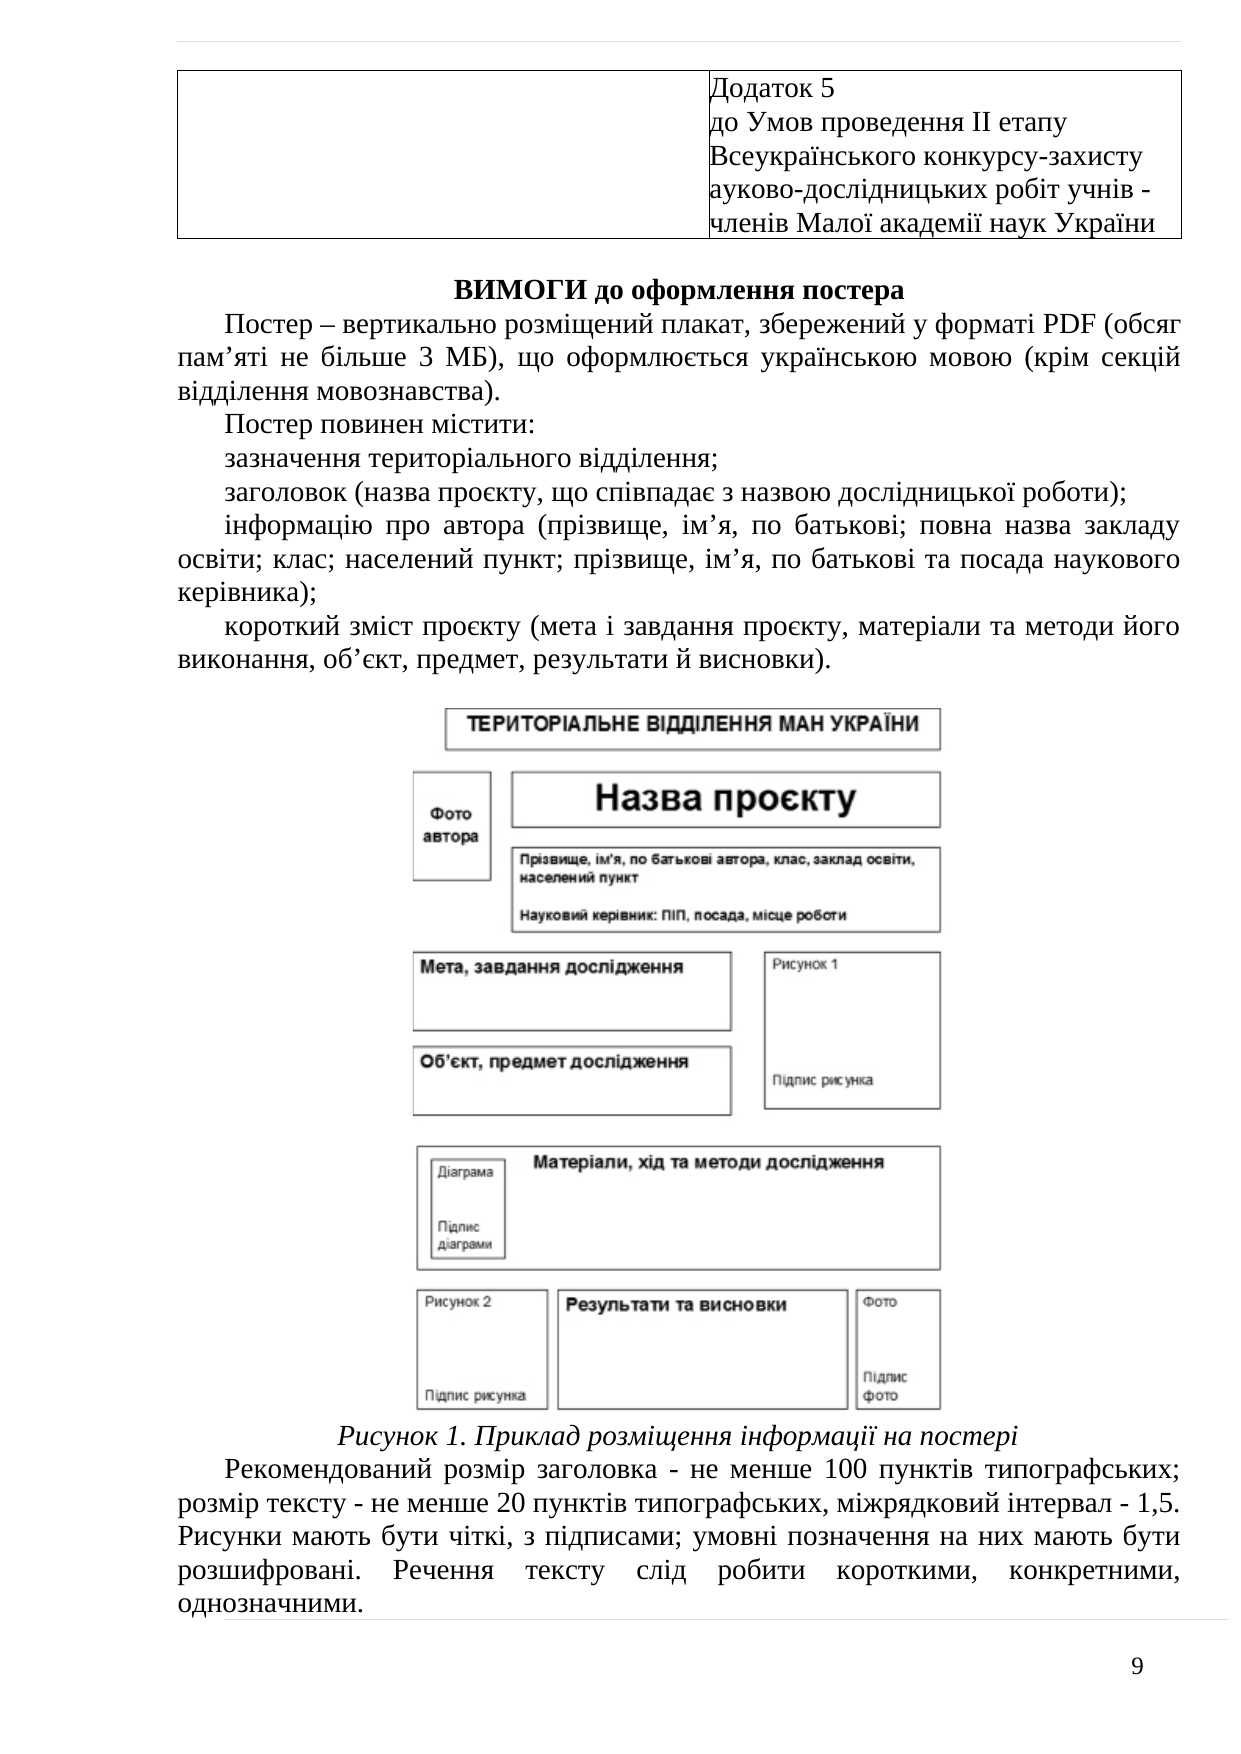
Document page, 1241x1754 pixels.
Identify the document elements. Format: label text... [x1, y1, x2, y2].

text заголовок (назва проєкту, що співпадає з назвою дослідницької роботи); [177, 474, 1181, 507]
text зазначення територіального відділення; [177, 440, 1181, 474]
text Рисунок 1. Приклад розміщення інформації на постері [177, 1418, 1181, 1451]
text ВИМОГИ до оформлення постера [224, 272, 1134, 306]
table_header [178, 71, 709, 238]
text короткий зміст проєкту (мета і завдання проєкту, матеріали та методи його виконання, об’єкт, предмет, результати й висновки). [177, 608, 1181, 675]
text Постер повинен містити: [177, 407, 1181, 440]
picture [412, 708, 946, 1418]
text інформацію про автора (прізвище, ім’я, по батькові; повна назва закладу освіти; клас; населений пункт; прізвище, ім’я, по батькові та посада наукового керівника); [177, 507, 1181, 608]
text Рекомендований розмір заголовка - не менше 100 пунктів типографських; розмір тексту - не менше 20 пунктів типографських, міжрядковий інтервал - 1,5. Рисунки мають бути чіткі, з підписами; умовні позначення на них мають бути розшифровані. Речення тексту слід робити короткими, конкретними, однозначними. [177, 1451, 1181, 1619]
table_header Додаток 5 до Умов проведення II етапу Всеукраїнського конкурсу-захисту ауково-дослідницьких робіт учнів - членів Малої академії наук України [710, 71, 1181, 238]
text Постер – вертикально розміщений плакат, збережений у форматі PDF (обсяг пам’яті не більше 3 МБ), що оформлюється українською мовою (крім секцій відділення мовознавства). [177, 306, 1181, 407]
